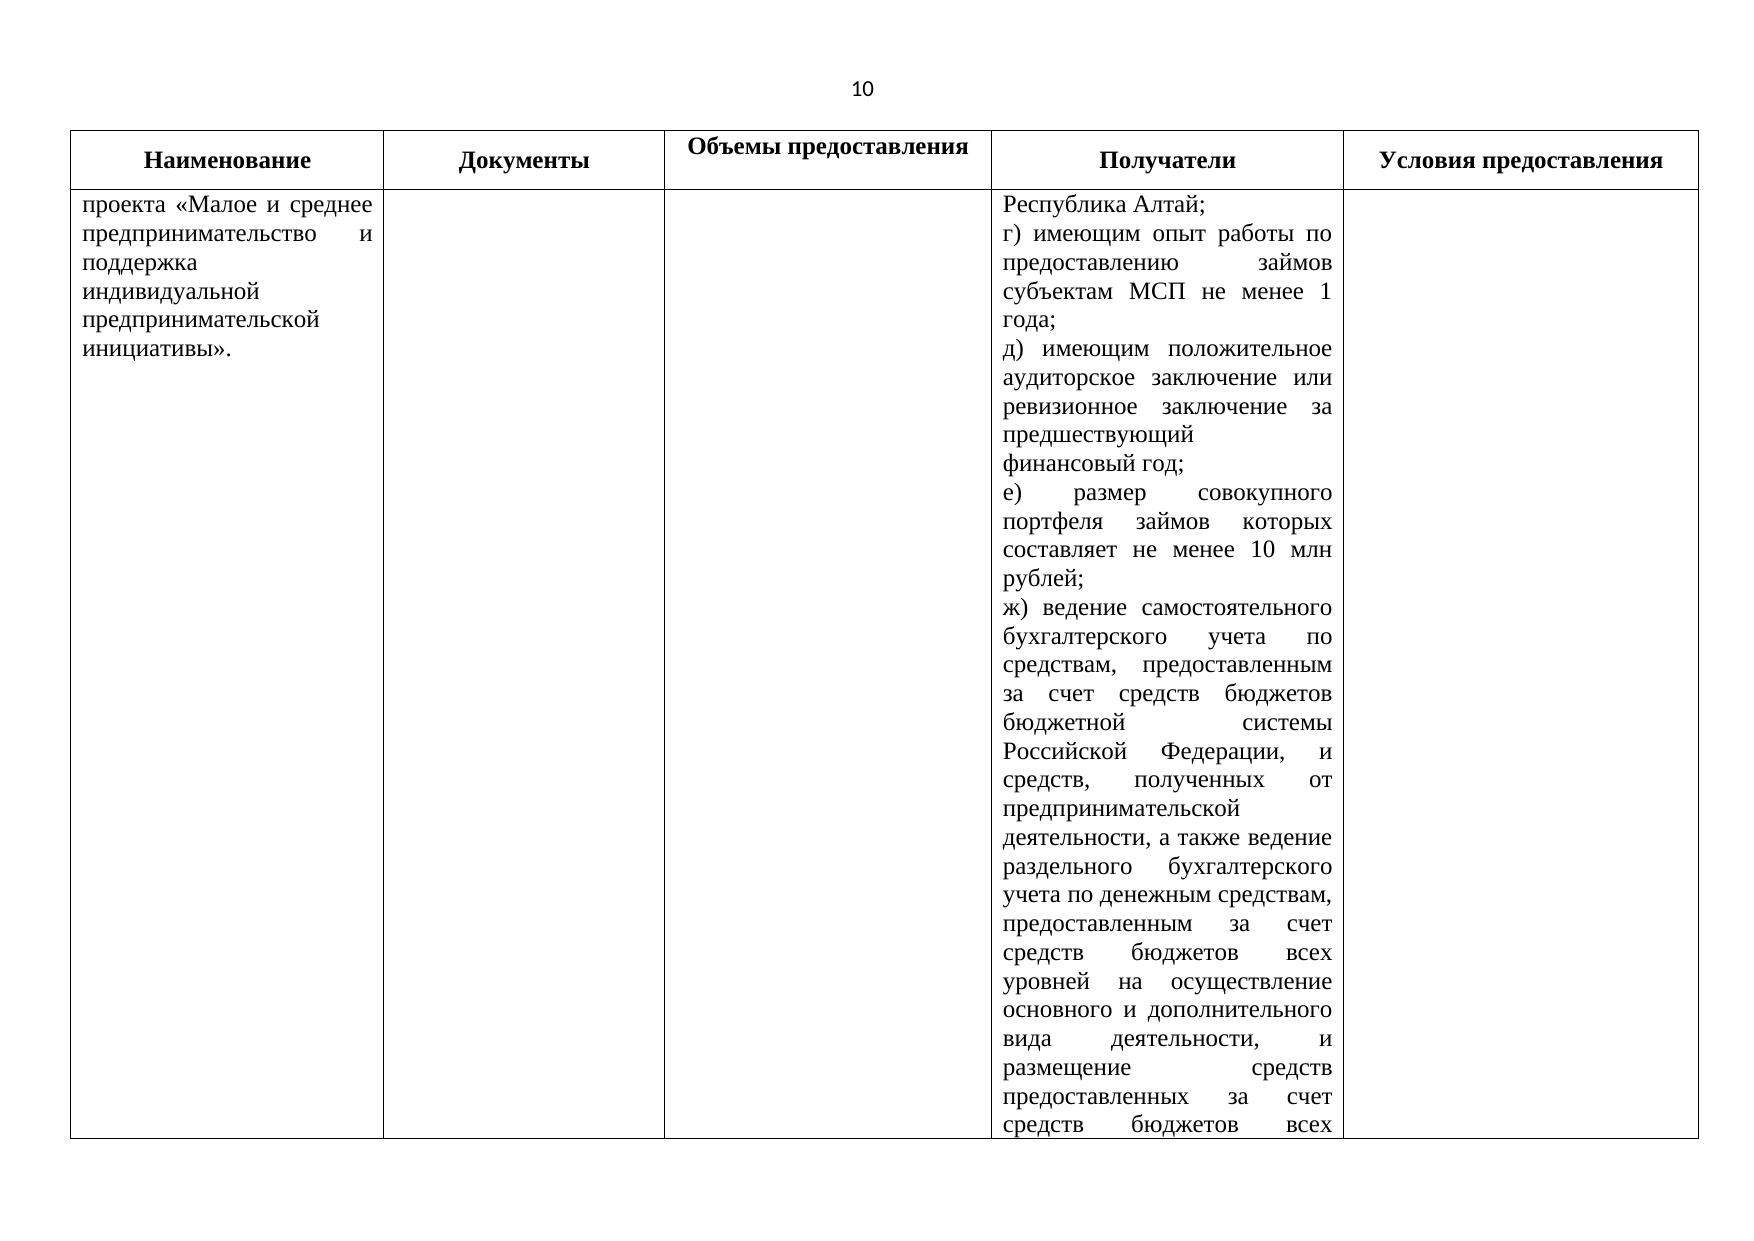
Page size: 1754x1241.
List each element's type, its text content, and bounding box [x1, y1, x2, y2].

table_header Документы [384, 131, 664, 188]
table_header Объемы предоставления [665, 131, 991, 188]
table_header Получатели [992, 131, 1343, 188]
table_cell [384, 190, 664, 1138]
table_header Наименование [71, 131, 383, 188]
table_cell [665, 190, 991, 1138]
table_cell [992, 190, 1343, 1138]
table_header Условия предоставления [1344, 131, 1698, 188]
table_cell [1344, 190, 1698, 1138]
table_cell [71, 190, 383, 1138]
